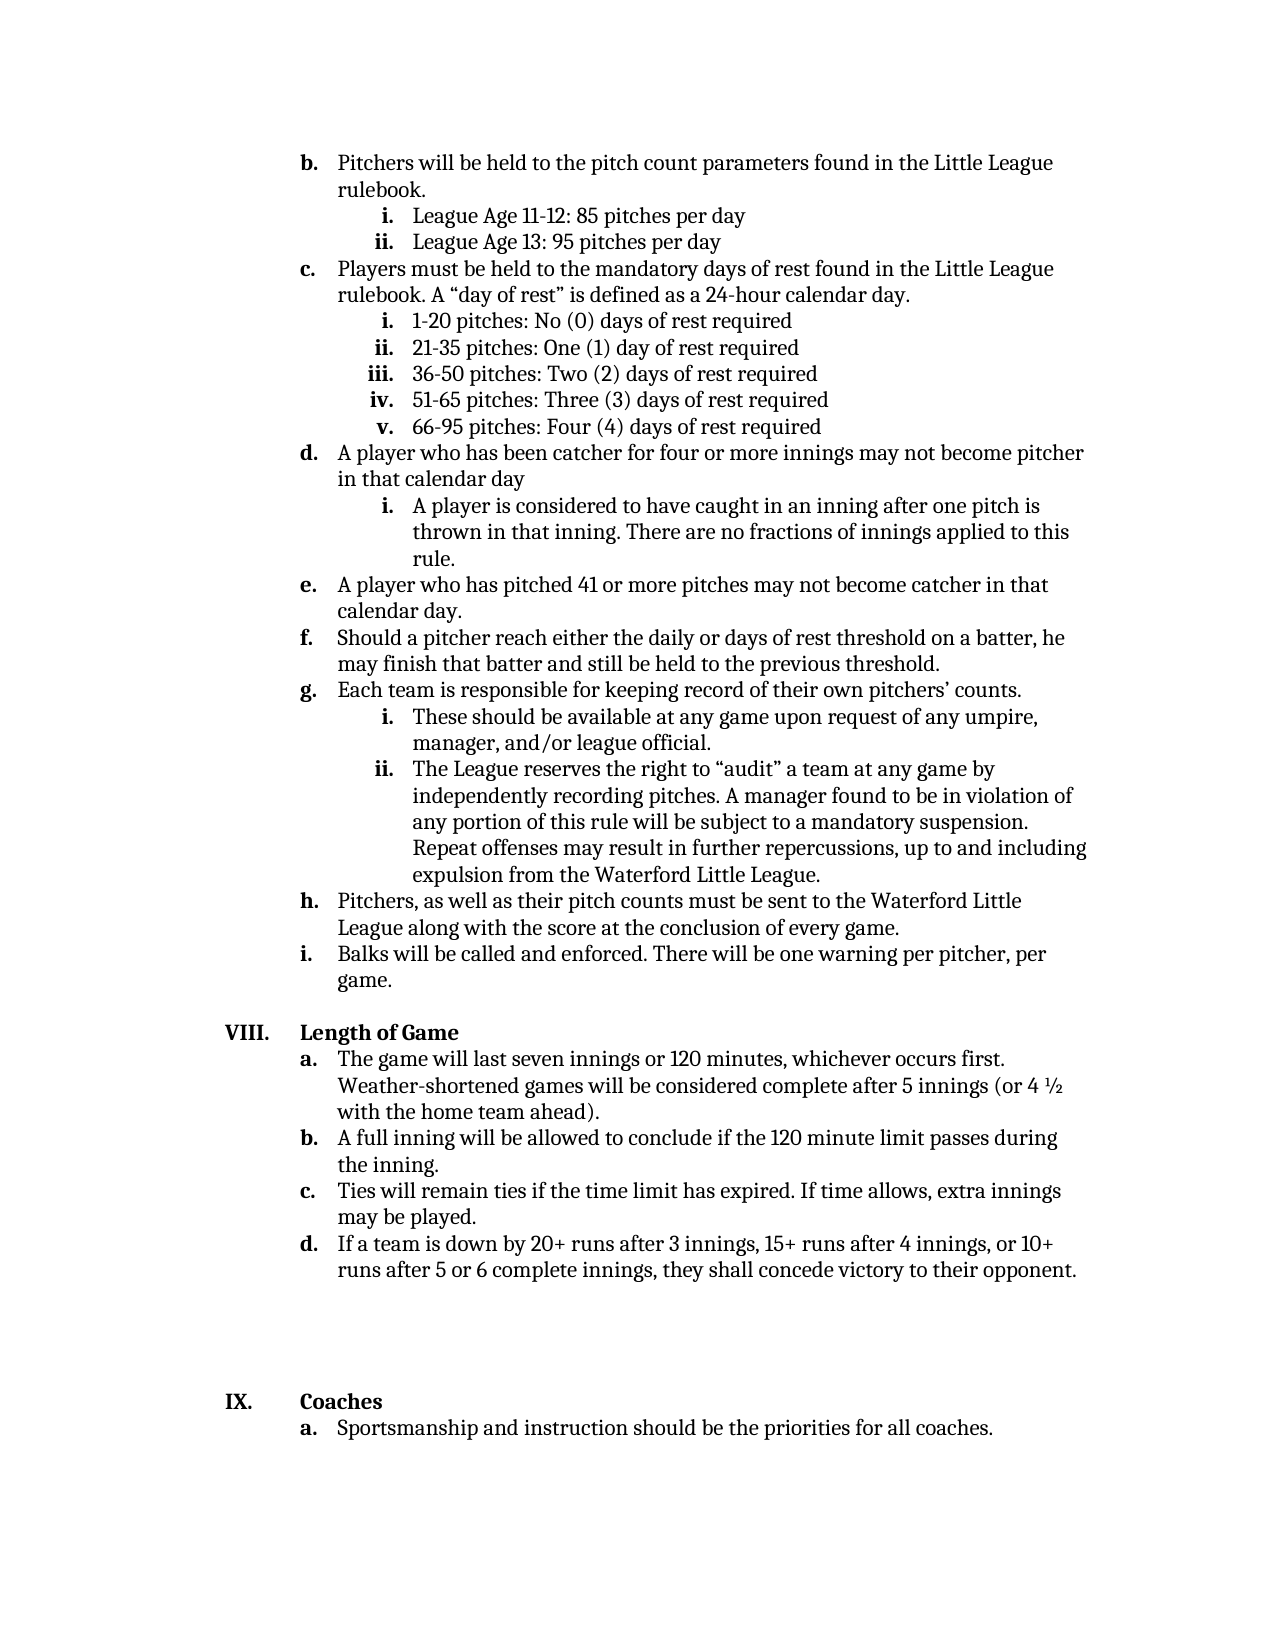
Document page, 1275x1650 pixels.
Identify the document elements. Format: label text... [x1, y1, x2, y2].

list Pitchers will be held to the pitch count parameters found in the Little League rulebook. [300, 150, 1087, 203]
list If a team is down by 20+ runs after 3 innings, 15+ runs after 4 innings, or 10+ runs after 5 or 6 complete innings, they shall concede victory to their opponent. [300, 1231, 1087, 1283]
list Balks will be called and enforced. There will be one warning per pitcher, per game. [300, 941, 1087, 993]
list A player who has pitched 41 or more pitches may not become catcher in that calendar day. [300, 572, 1087, 624]
list A player who has been catcher for four or more innings may not become pitcher in that calendar day [300, 440, 1087, 493]
list 66-95 pitches: Four (4) days of rest required [394, 413, 1087, 440]
list 36-50 pitches: Two (2) days of rest required [394, 361, 1087, 387]
list A player is considered to have caught in an inning after one pitch is thrown in that inning. There are no fractions of innings applied to this rule. [394, 493, 1087, 572]
list These should be available at any game upon request of any umpire, manager, and/or league official. [394, 703, 1087, 756]
list A full inning will be allowed to conclude if the 120 minute limit passes during the inning. [300, 1125, 1087, 1178]
list League Age 11-12: 85 pitches per day [394, 203, 1087, 229]
list Ties will remain ties if the time limit has expired. If time allows, extra innings may be played. [300, 1178, 1087, 1231]
list Each team is responsible for keeping record of their own pitchers’ counts. [300, 677, 1087, 703]
list Players must be held to the mandatory days of rest found in the Little League rulebook. A “day of rest” is defined as a 24-hour calendar day. [300, 255, 1087, 308]
list 21-35 pitches: One (1) day of rest required [394, 334, 1087, 361]
list Coaches [225, 1389, 1087, 1415]
list Length of Game [225, 1020, 1087, 1046]
list The game will last seven innings or 120 minutes, whichever occurs first. Weather-shortened games will be considered complete after 5 innings (or 4 ½ with the home team ahead). [300, 1046, 1087, 1125]
list 51-65 pitches: Three (3) days of rest required [394, 387, 1087, 413]
list League Age 13: 95 pitches per day [394, 229, 1087, 255]
list Pitchers, as well as their pitch counts must be sent to the Waterford Little League along with the score at the conclusion of every game. [300, 888, 1087, 941]
list The League reserves the right to “audit” a team at any game by independently recording pitches. A manager found to be in violation of any portion of this rule will be subject to a mandatory suspension. Repeat offenses may result in further repercussions, up to and including expulsion from the Waterford Little League. [394, 756, 1087, 888]
list 1-20 pitches: No (0) days of rest required [394, 308, 1087, 334]
list Should a pitcher reach either the daily or days of rest threshold on a batter, he may finish that batter and still be held to the previous threshold. [300, 624, 1087, 677]
list Sportsmanship and instruction should be the priorities for all coaches. [300, 1415, 1087, 1441]
